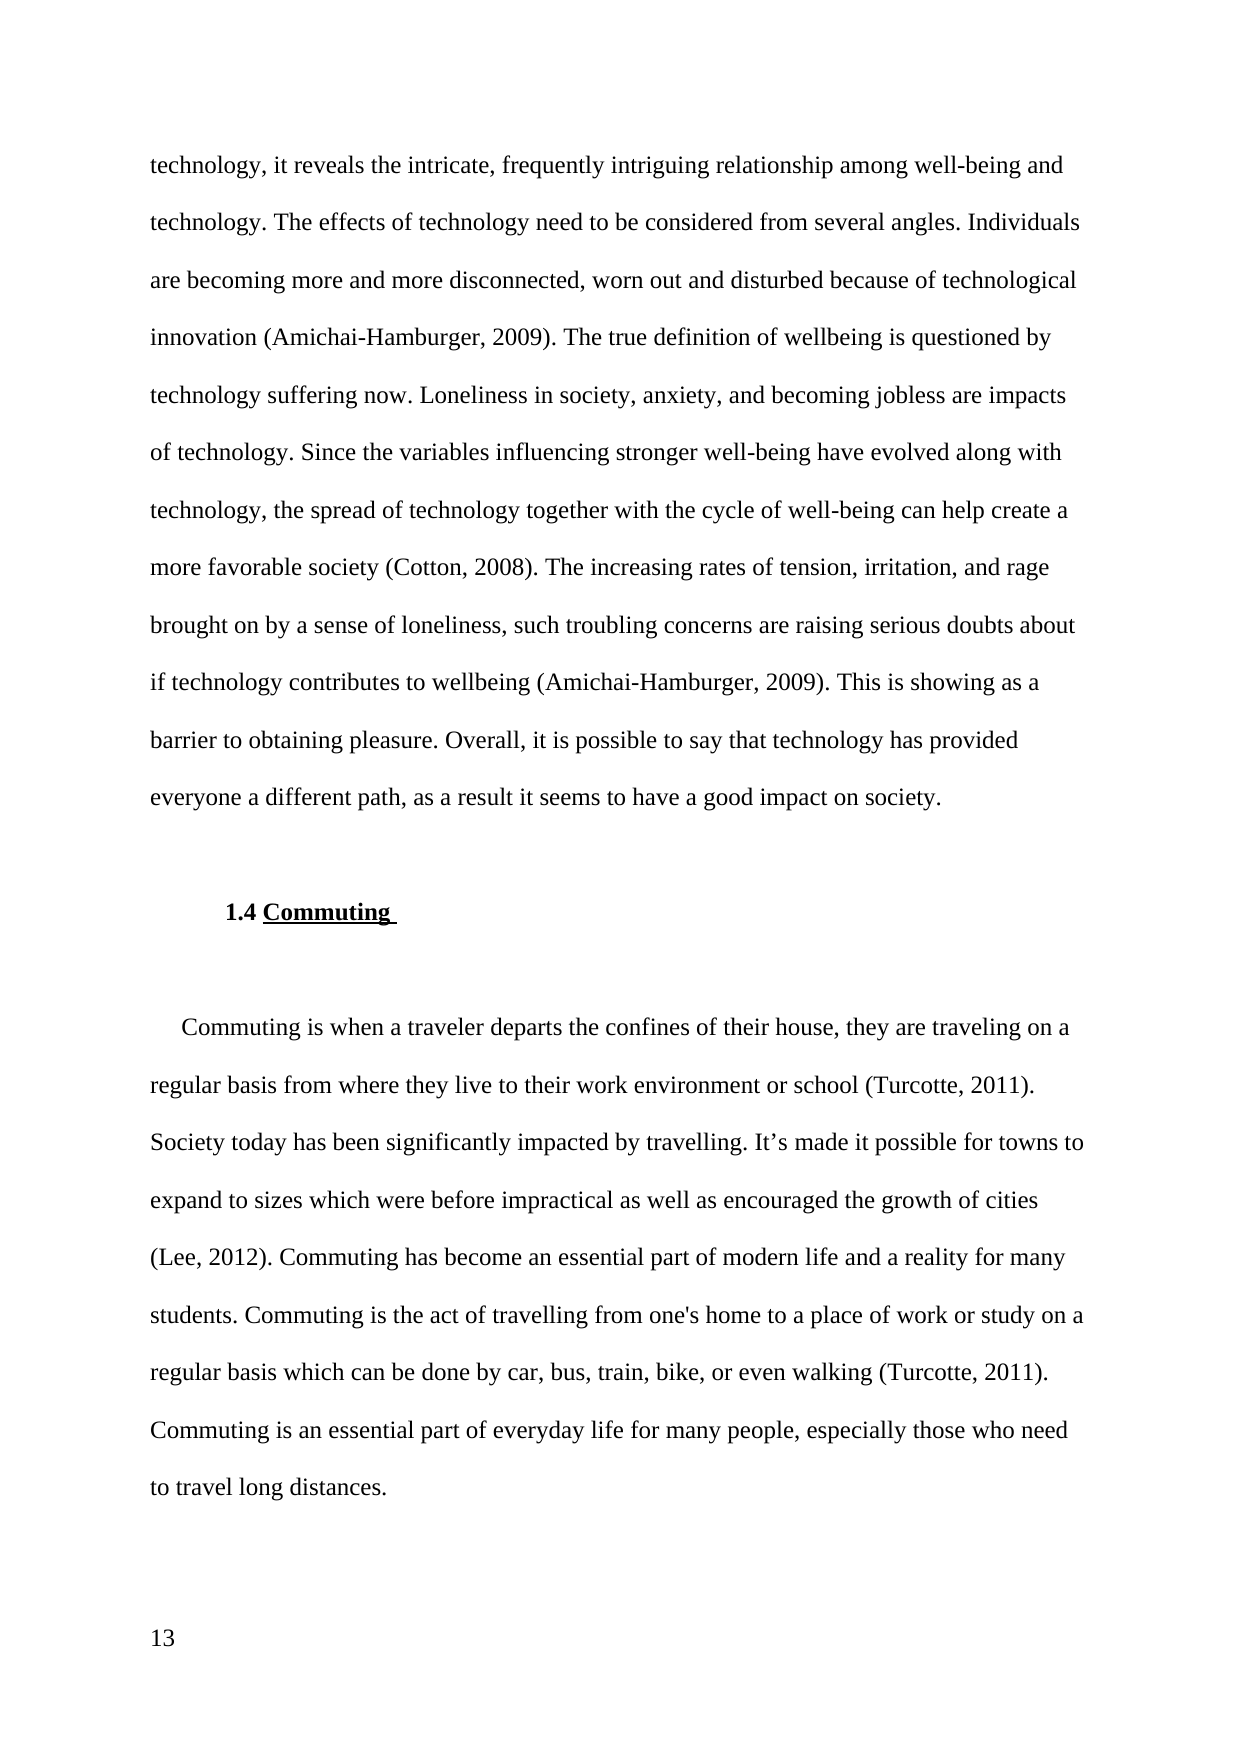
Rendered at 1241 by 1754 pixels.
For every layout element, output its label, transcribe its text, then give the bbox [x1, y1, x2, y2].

text Commuting is when a traveler departs the confines of their house, they are traveling on a regular basis from where they live to their work environment or school (Turcotte, 2011). Society today has been significantly impacted by travelling. It’s made it possible for towns to expand to sizes which were before impractical as well as encouraged the growth of cities (Lee, 2012). Commuting has become an essential part of modern life and a reality for many students. Commuting is the act of travelling from one's home to a place of work or study on a regular basis which can be done by car, bus, train, bike, or even walking (Turcotte, 2011). Commuting is an essential part of everyday life for many people, especially those who need to travel long distances. [150, 1012, 1090, 1501]
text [150, 150, 1090, 811]
list Commuting [225, 897, 1090, 926]
